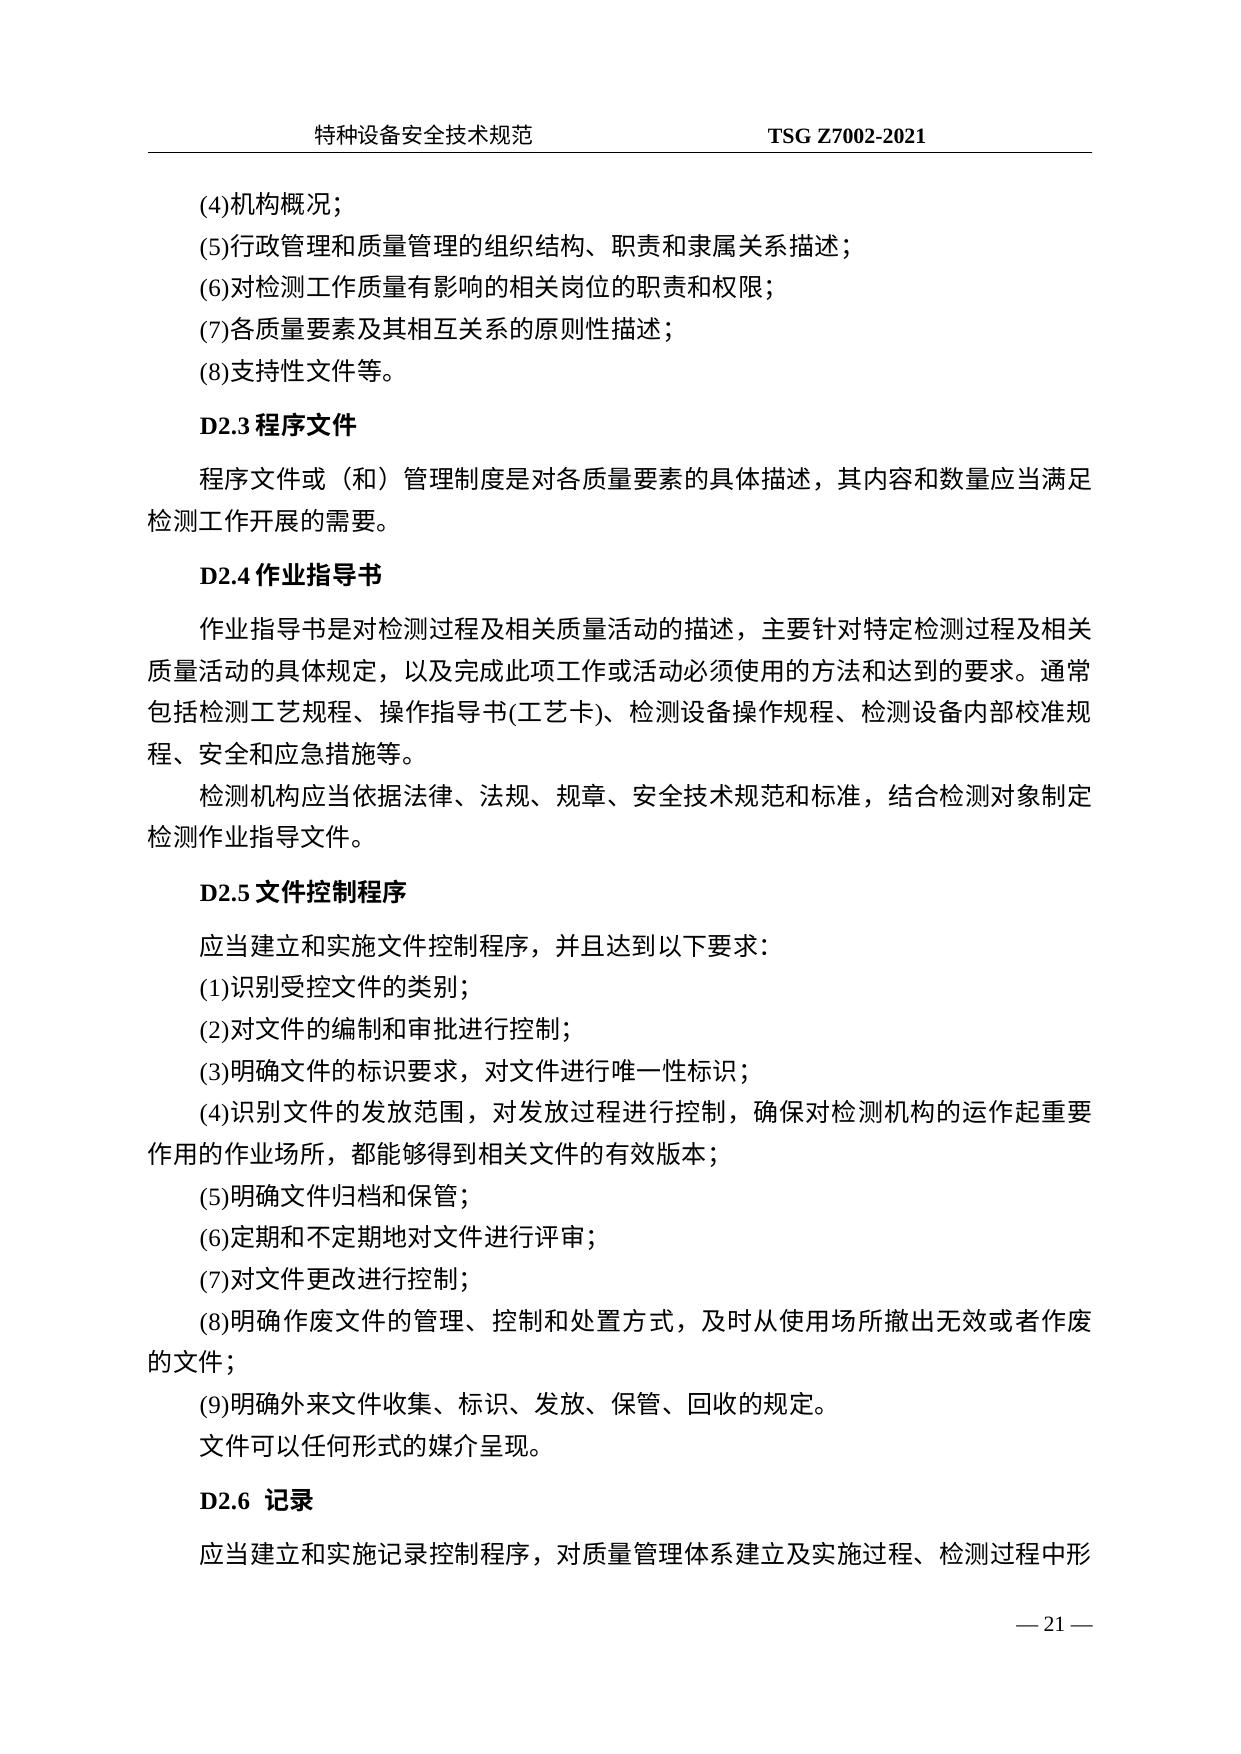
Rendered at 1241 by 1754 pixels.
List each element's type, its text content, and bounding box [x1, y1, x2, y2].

text 文件可以任何形式的媒介呈现。 [148, 1422, 1092, 1463]
text 应当建立和实施文件控制程序，并且达到以下要求： [148, 922, 1092, 963]
text D2.5文件控制程序 [148, 868, 1092, 909]
text (5)行政管理和质量管理的组织结构、职责和隶属关系描述； [148, 222, 1092, 263]
text D2.3程序文件 [148, 401, 1092, 443]
text D2.6 记录 [148, 1476, 1092, 1518]
text 检测机构应当依据法律、法规、规章、安全技术规范和标准，结合检测对象制定检测作业指导文件。 [148, 772, 1092, 855]
text (8)支持性文件等。 [148, 347, 1092, 388]
text D2.4作业指导书 [148, 551, 1092, 593]
text (5)明确文件归档和保管； [148, 1172, 1092, 1213]
text (4)机构概况； [148, 180, 1092, 222]
text (6)定期和不定期地对文件进行评审； [148, 1213, 1092, 1255]
text (6)对检测工作质量有影响的相关岗位的职责和权限； [148, 263, 1092, 305]
text (4)识别文件的发放范围，对发放过程进行控制，确保对检测机构的运作起重要作用的作业场所，都能够得到相关文件的有效版本； [148, 1088, 1092, 1172]
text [148, 1530, 1092, 1572]
text (7)各质量要素及其相互关系的原则性描述； [148, 305, 1092, 347]
text 程序文件或（和）管理制度是对各质量要素的具体描述，其内容和数量应当满足检测工作开展的需要。 [148, 455, 1092, 538]
text (8)明确作废文件的管理、控制和处置方式，及时从使用场所撤出无效或者作废的文件； [148, 1297, 1092, 1380]
text (2)对文件的编制和审批进行控制； [148, 1005, 1092, 1047]
text (7)对文件更改进行控制； [148, 1255, 1092, 1297]
text 作业指导书是对检测过程及相关质量活动的描述，主要针对特定检测过程及相关质量活动的具体规定，以及完成此项工作或活动必须使用的方法和达到的要求。通常包括检测工艺规程、操作指导书(工艺卡)、检测设备操作规程、检测设备内部校准规程、安全和应急措施等。 [148, 605, 1092, 772]
text (3)明确文件的标识要求，对文件进行唯一性标识； [148, 1047, 1092, 1088]
text (1)识别受控文件的类别； [148, 963, 1092, 1005]
text (9)明确外来文件收集、标识、发放、保管、回收的规定。 [148, 1380, 1092, 1422]
